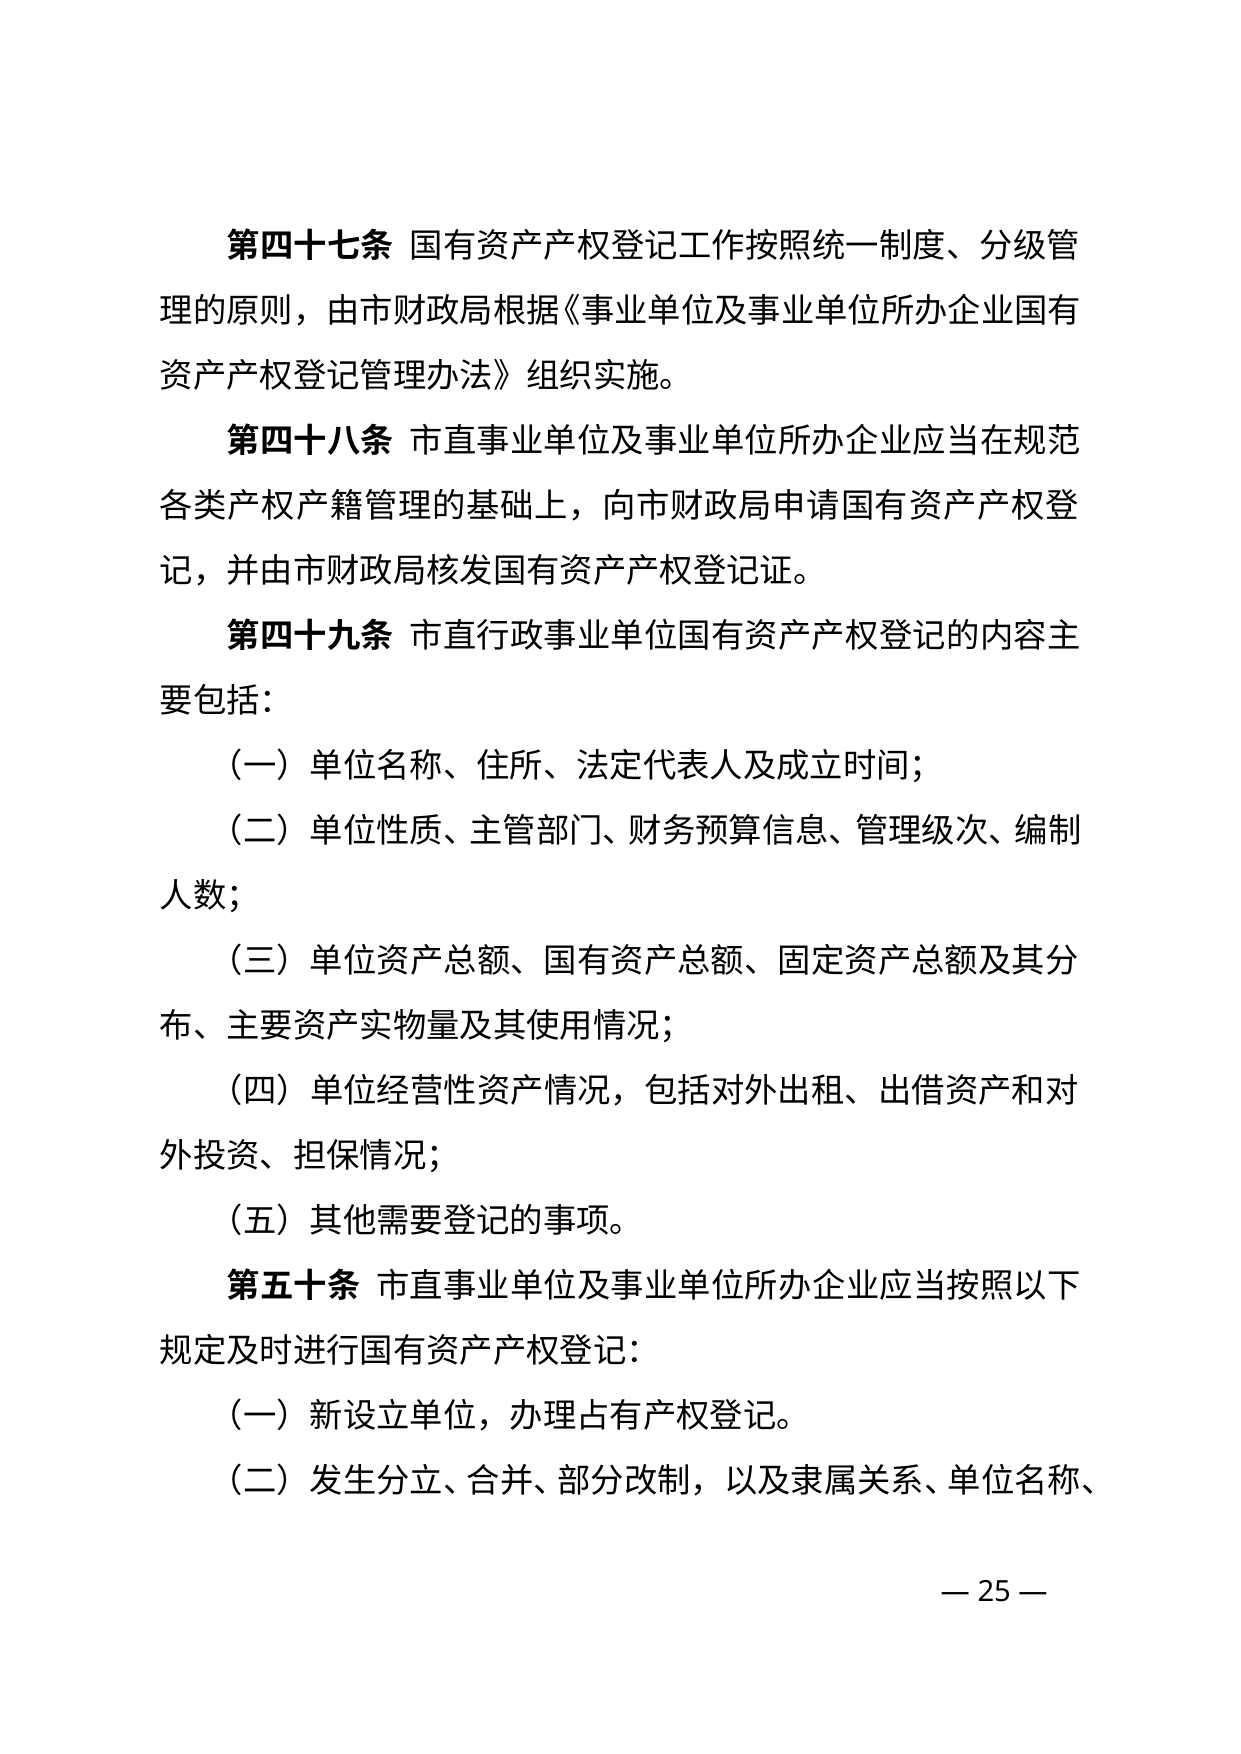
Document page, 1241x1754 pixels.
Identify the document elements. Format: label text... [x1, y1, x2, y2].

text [159, 211, 1081, 341]
text 市直事业单位应加强对外投资股权、债权和知识产权监管，建立健全各类权属资料和管理档案。 [159, 341, 1081, 471]
text （三）单位资产总额、国有资产总额、固定资产总额及其分布、主要资产实物量及其使用情况； [159, 1186, 1081, 1316]
text 第四十九条 市直行政事业单位国有资产产权登记的内容主要包括： [159, 861, 1081, 991]
text （五）其他需要登记的事项。 [159, 1446, 1081, 1511]
text 第四十八条 市直事业单位及事业单位所办企业应当在规范各类产权产籍管理的基础上，向市财政局申请国有资产产权登记，并由市财政局核发国有资产产权登记证。 [159, 666, 1081, 861]
text （二）单位性质、主管部门、财务预算信息、管理级次、编制人数； [159, 1056, 1081, 1186]
text （一）单位名称、住所、法定代表人及成立时间； [159, 991, 1081, 1056]
text 第四十七条 国有资产产权登记工作按照统一制度、分级管理的原则，由市财政局根据《事业单位及事业单位所办企业国有资产产权登记管理办法》组织实施。 [159, 471, 1081, 666]
text （四）单位经营性资产情况，包括对外出租、出借资产和对外投资、担保情况； [159, 1316, 1081, 1446]
